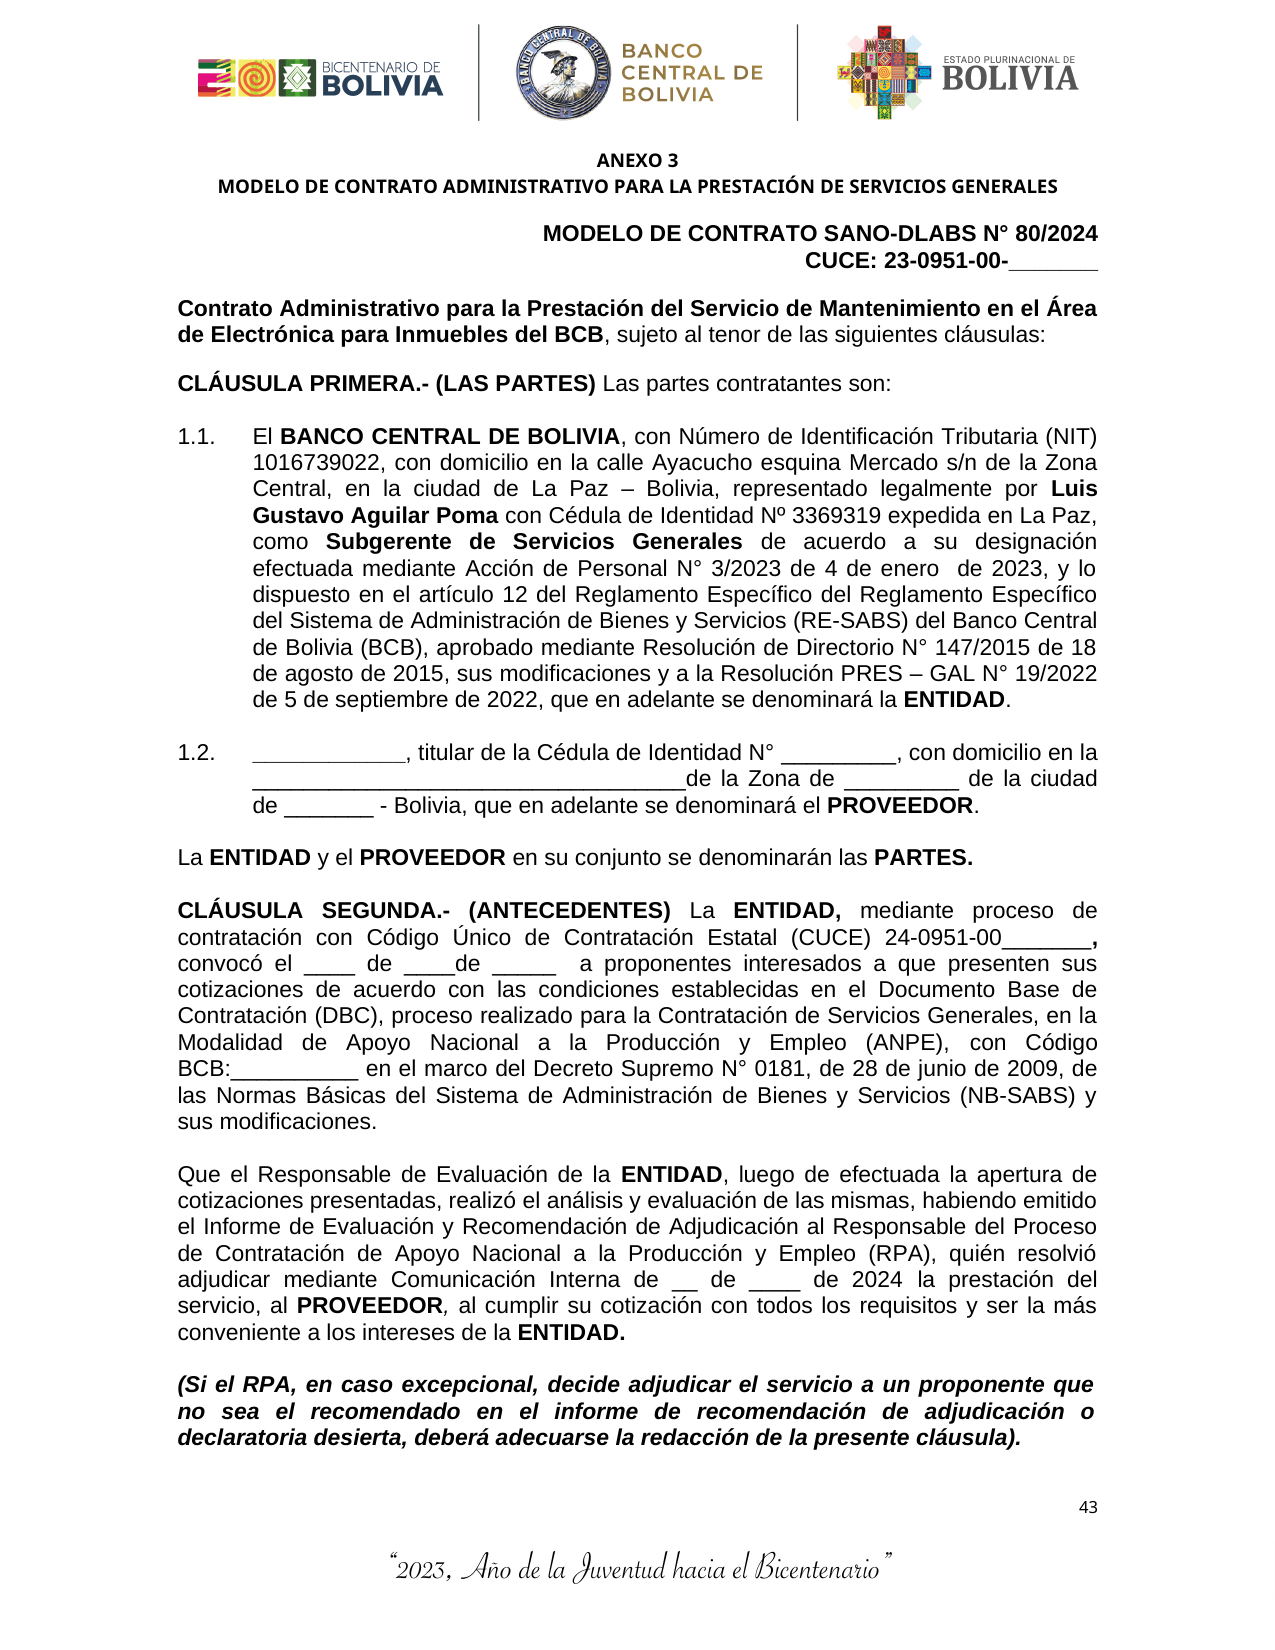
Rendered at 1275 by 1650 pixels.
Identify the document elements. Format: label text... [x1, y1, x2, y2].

picture [0, 8, 1275, 124]
list ____________, titular de la Cédula de Identidad N° _________, con domicilio en la __________________________________de la Zona de _________ de la ciudad de _______ - Bolivia, que en adelante se denominará el PROVEEDOR. [177, 739, 1098, 818]
picture [3, 1539, 1275, 1598]
list El BANCO CENTRAL DE BOLIVIA, con Número de Identificación Tributaria (NIT) 1016739022, con domicilio en la calle Ayacucho esquina Mercado s/n de la Zona Central, en la ciudad de La Paz – Bolivia, representado legalmente por Luis Gustavo Aguilar Poma con Cédula de Identidad Nº 3369319 expedida en La Paz, como Subgerente de Servicios Generales de acuerdo a su designación efectuada mediante Acción de Personal N° 3/2023 de 4 de enero de 2023, y lo dispuesto en el artículo 12 del Reglamento Específico del Reglamento Específico del Sistema de Administración de Bienes y Servicios (RE-SABS) del Banco Central de Bolivia (BCB), aprobado mediante Resolución de Directorio N° 147/2015 de 18 de agosto de 2015, sus modificaciones y a la Resolución PRES – GAL N° 19/2022 de 5 de septiembre de 2022, que en adelante se denominará la ENTIDAD. [177, 423, 1098, 713]
text MODELO DE CONTRATO SANO-DLABS N° 80/2024 [177, 220, 1098, 247]
text MODELO DE CONTRATO ADMINISTRATIVO PARA LA PRESTACIÓN DE SERVICIOS GENERALES [177, 173, 1098, 199]
text Que el Responsable de Evaluación de la ENTIDAD, luego de efectuada la apertura de cotizaciones presentadas, realizó el análisis y evaluación de las mismas, habiendo emitido el Informe de Evaluación y Recomendación de Adjudicación al Responsable del Proceso de Contratación de Apoyo Nacional a la Producción y Empleo (RPA), quién resolvió adjudicar mediante Comunicación Interna de __ de ____ de 2024 la prestación del servicio, al PROVEEDOR, al cumplir su cotización con todos los requisitos y ser la más conveniente a los intereses de la ENTIDAD. [177, 1161, 1098, 1345]
text (Si el RPA, en caso excepcional, decide adjudicar el servicio a un proponente que no sea el recomendado en el informe de recomendación de adjudicación o declaratoria desierta, deberá adecuarse la redacción de la presente cláusula). [177, 1371, 1098, 1451]
text CLÁUSULA PRIMERA.- (LAS PARTES) Las partes contratantes son: [177, 370, 1098, 396]
text Contrato Administrativo para la Prestación del Servicio de Mantenimiento en el Área de Electrónica para Inmuebles del BCB, sujeto al tenor de las siguientes cláusulas: [177, 294, 1098, 347]
text CUCE: 23-0951-00-_______ [177, 247, 1098, 273]
text CLÁUSULA SEGUNDA.- (ANTECEDENTES) La ENTIDAD, mediante proceso de contratación con Código Único de Contratación Estatal (CUCE) 24-0951-00_______, convocó el ____ de ____de _____ a proponentes interesados a que presenten sus cotizaciones de acuerdo con las condiciones establecidas en el Documento Base de Contratación (DBC), proceso realizado para la Contratación de Servicios Generales, en la Modalidad de Apoyo Nacional a la Producción y Empleo (ANPE), con Código BCB:__________ en el marco del Decreto Supremo N° 0181, de 28 de junio de 2009, de las Normas Básicas del Sistema de Administración de Bienes y Servicios (NB-SABS) y sus modificaciones. [177, 897, 1098, 1134]
text La ENTIDAD y el PROVEEDOR en su conjunto se denominarán las PARTES. [177, 844, 1098, 871]
text ANEXO 3 [177, 148, 1098, 173]
